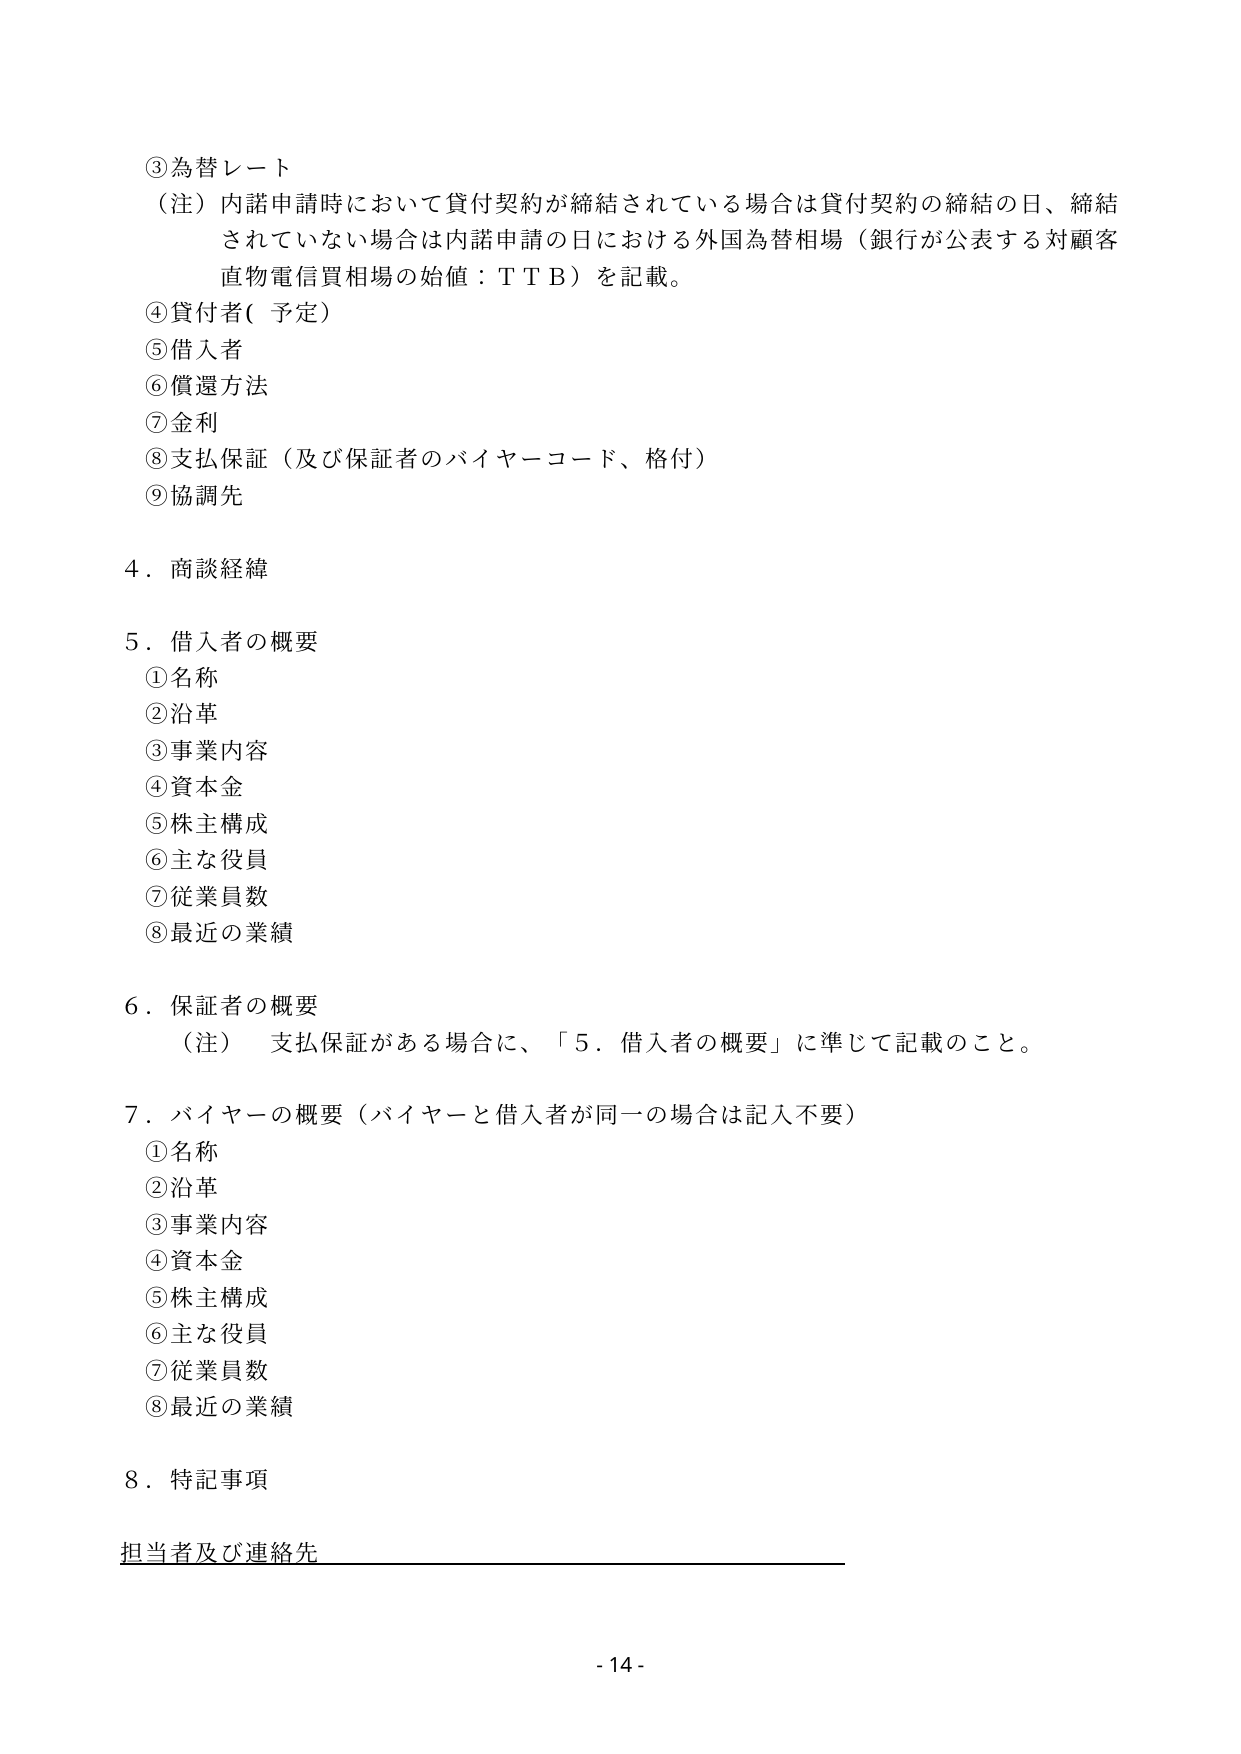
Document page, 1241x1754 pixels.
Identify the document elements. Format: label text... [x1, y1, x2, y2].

text ６．保証者の概要 [120, 986, 1120, 1023]
text されていない場合は内諾申請の日における外国為替相場（銀行が公表する対顧客 [120, 221, 1120, 257]
text ②沿革 [120, 1169, 1120, 1205]
text （注）内諾申請時において貸付契約が締結されている場合は貸付契約の締結の日、締結 [120, 184, 1120, 221]
text ８．特記事項 [120, 1460, 1120, 1497]
text 直物電信買相場の始値：ＴＴＢ）を記載。 [120, 257, 1120, 294]
text ⑥主な役員 [120, 841, 1120, 877]
text ⑦従業員数 [120, 1351, 1120, 1387]
text ⑧最近の業績 [120, 913, 1120, 950]
text ⑨協調先 [120, 476, 1120, 512]
text ７．バイヤーの概要（バイヤーと借入者が同一の場合は記入不要） [120, 1096, 1120, 1132]
text ③為替レート [120, 148, 1120, 184]
text ５．借入者の概要 [120, 622, 1120, 658]
text ③事業内容 [120, 731, 1120, 768]
text ⑤株主構成 [120, 1278, 1120, 1314]
text ⑤借入者 [120, 330, 1120, 367]
text ⑦金利 [120, 403, 1120, 439]
text ⑧支払保証（及び保証者のバイヤーコード、格付） [120, 439, 1120, 476]
text ④資本金 [120, 768, 1120, 804]
text ⑧最近の業績 [120, 1387, 1120, 1424]
text ①名称 [120, 1132, 1120, 1169]
text ②沿革 [120, 695, 1120, 731]
text ④資本金 [120, 1242, 1120, 1278]
text ⑦従業員数 [120, 877, 1120, 913]
text ⑥償還方法 [120, 367, 1120, 403]
text ４．商談経緯 [120, 549, 1120, 585]
text ④貸付者(予定） [120, 294, 1120, 330]
text ⑥主な役員 [120, 1314, 1120, 1351]
text ③事業内容 [120, 1205, 1120, 1242]
text （注） 支払保証がある場合に、「５．借入者の概要」に準じて記載のこと。 [120, 1023, 1120, 1059]
text 担当者及び連絡先 [120, 1533, 1120, 1570]
text ①名称 [120, 658, 1120, 695]
text ⑤株主構成 [120, 804, 1120, 841]
